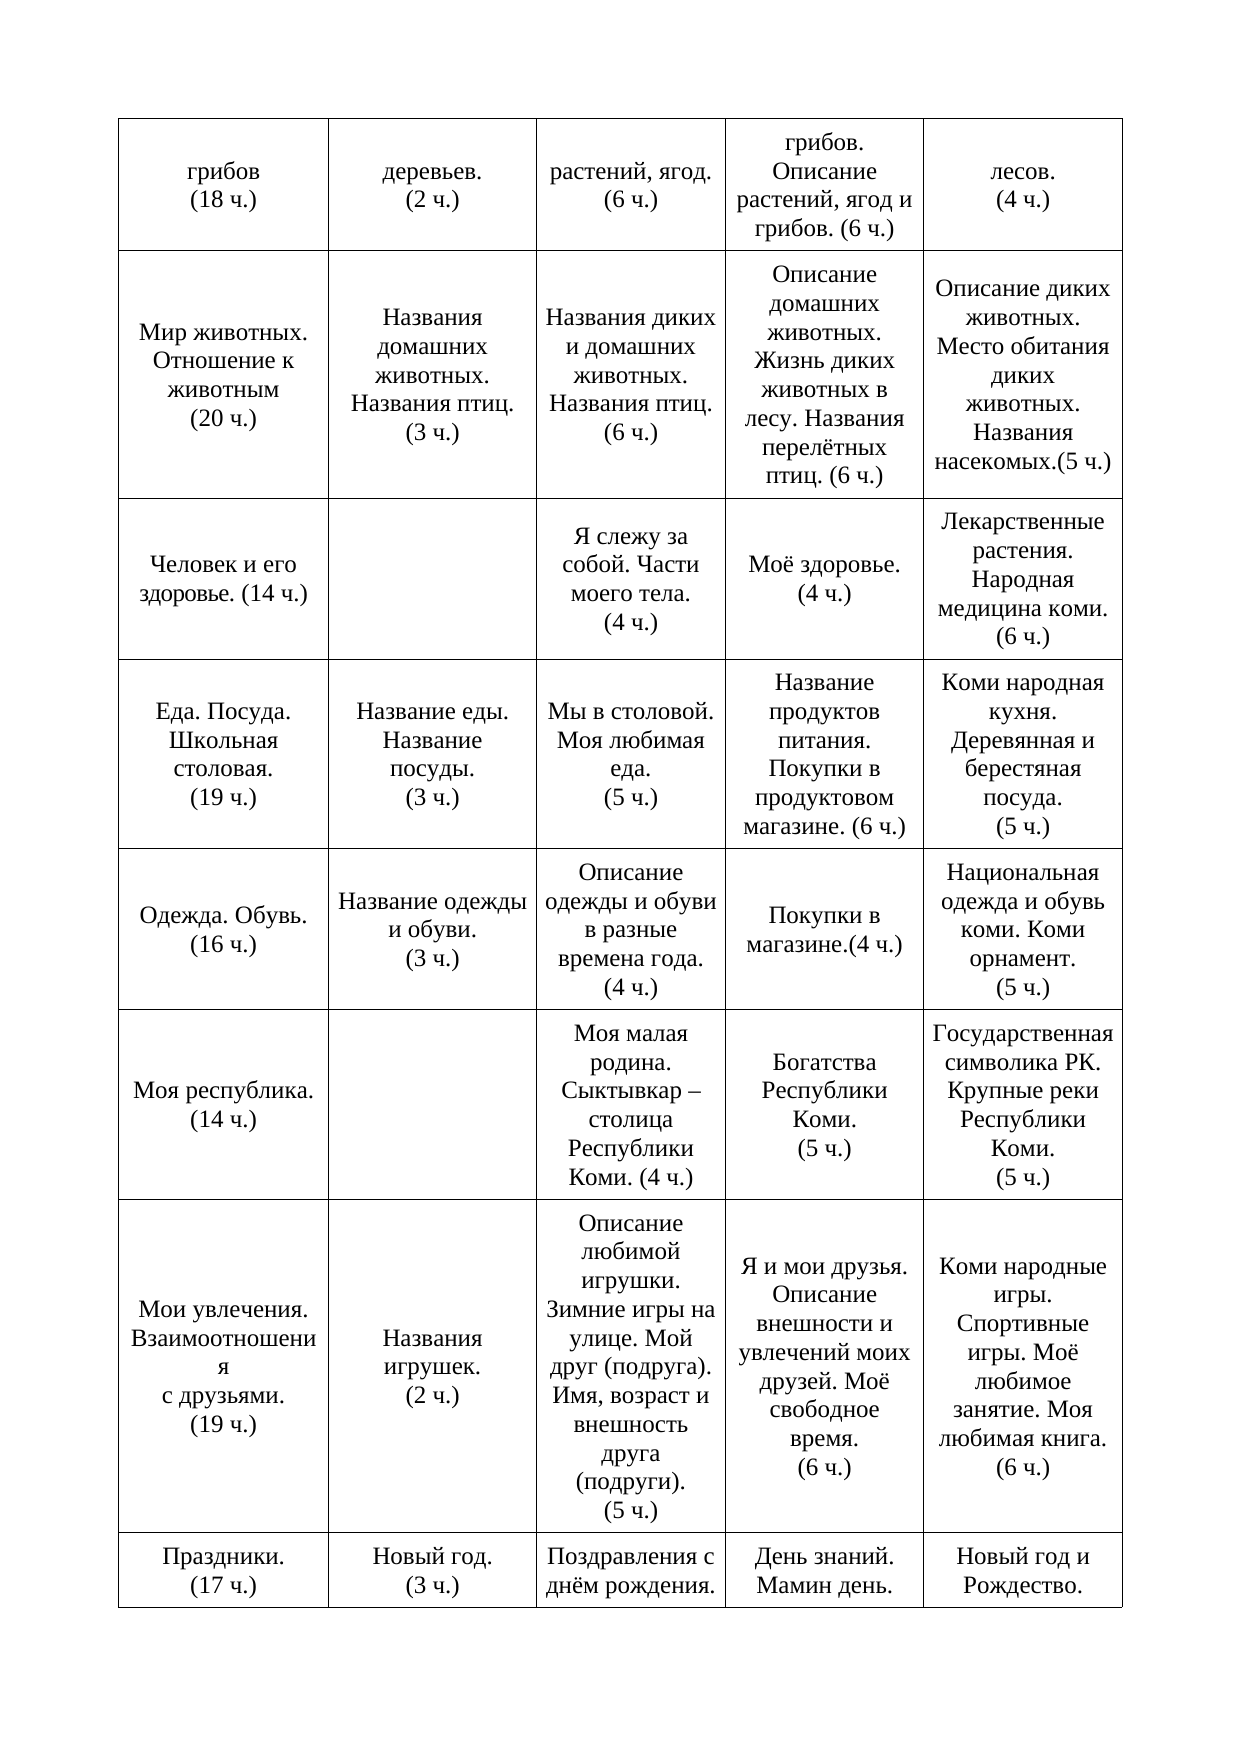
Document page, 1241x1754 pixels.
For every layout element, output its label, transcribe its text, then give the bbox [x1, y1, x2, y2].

table_cell Государственная символика РК. Крупные реки Республики Коми. (5 ч.) [924, 1010, 1122, 1199]
table_cell Я слежу за собой. Части моего тела. (4 ч.) [537, 499, 725, 658]
table_cell Новый год. (3 ч.) [329, 1533, 536, 1607]
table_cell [924, 1533, 1122, 1607]
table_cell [726, 119, 923, 250]
table_cell Моя малая родина. Сыктывкар – столица Республики Коми. (4 ч.) [537, 1010, 725, 1199]
table_cell Описание диких животных. Место обитания диких животных. Названия насекомых.(5 ч.) [924, 251, 1122, 497]
table_cell Моя республика. (14 ч.) [119, 1010, 328, 1199]
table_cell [537, 1533, 725, 1607]
table_cell Названия игрушек. (2 ч.) [329, 1200, 536, 1532]
table_cell Моё здоровье. (4 ч.) [726, 499, 923, 658]
table_cell Лекарственные растения. Народная медицина коми. (6 ч.) [924, 499, 1122, 658]
table_cell Названия домашних животных. Названия птиц. (3 ч.) [329, 251, 536, 497]
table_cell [924, 119, 1122, 250]
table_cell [119, 119, 328, 250]
table_cell [329, 1010, 536, 1199]
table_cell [329, 119, 536, 250]
table_cell Еда. Посуда. Школьная столовая. (19 ч.) [119, 660, 328, 848]
table_cell Название продуктов питания. Покупки в продуктовом магазине. (6 ч.) [726, 660, 923, 848]
table_cell Человек и его здоровье. (14 ч.) [119, 499, 328, 658]
table_cell Мои увлечения. Взаимоотношения с друзьями. (19 ч.) [119, 1200, 328, 1532]
table_cell Я и мои друзья. Описание внешности и увлечений моих друзей. Моё свободное время. (6 ч.) [726, 1200, 923, 1532]
table_cell Богатства Республики Коми. (5 ч.) [726, 1010, 923, 1199]
table_cell Названия диких и домашних животных. Названия птиц. (6 ч.) [537, 251, 725, 497]
table_cell Название одежды и обуви. (3 ч.) [329, 849, 536, 1009]
table_cell Коми народная кухня. Деревянная и берестяная посуда. (5 ч.) [924, 660, 1122, 848]
table_cell Описание любимой игрушки. Зимние игры на улице. Мой друг (подруга). Имя, возраст и внешность друга (подруги). (5 ч.) [537, 1200, 725, 1532]
table_cell Описание одежды и обуви в разные времена года. (4 ч.) [537, 849, 725, 1009]
table_cell Покупки в магазине.(4 ч.) [726, 849, 923, 1009]
table_cell Коми народные игры. Спортивные игры. Моё любимое занятие. Моя любимая книга. (6 ч.) [924, 1200, 1122, 1532]
table_cell Национальная одежда и обувь коми. Коми орнамент. (5 ч.) [924, 849, 1122, 1009]
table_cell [726, 1533, 923, 1607]
table_cell Описание домашних животных. Жизнь диких животных в лесу. Названия перелётных птиц. (6 ч.) [726, 251, 923, 497]
table_cell Мир животных. Отношение к животным (20 ч.) [119, 251, 328, 497]
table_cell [537, 119, 725, 250]
table_cell Праздники. (17 ч.) [119, 1533, 328, 1607]
table_cell Одежда. Обувь. (16 ч.) [119, 849, 328, 1009]
table_cell Мы в столовой. Моя любимая еда. (5 ч.) [537, 660, 725, 848]
table_cell [329, 499, 536, 658]
table_cell Название еды. Название посуды. (3 ч.) [329, 660, 536, 848]
